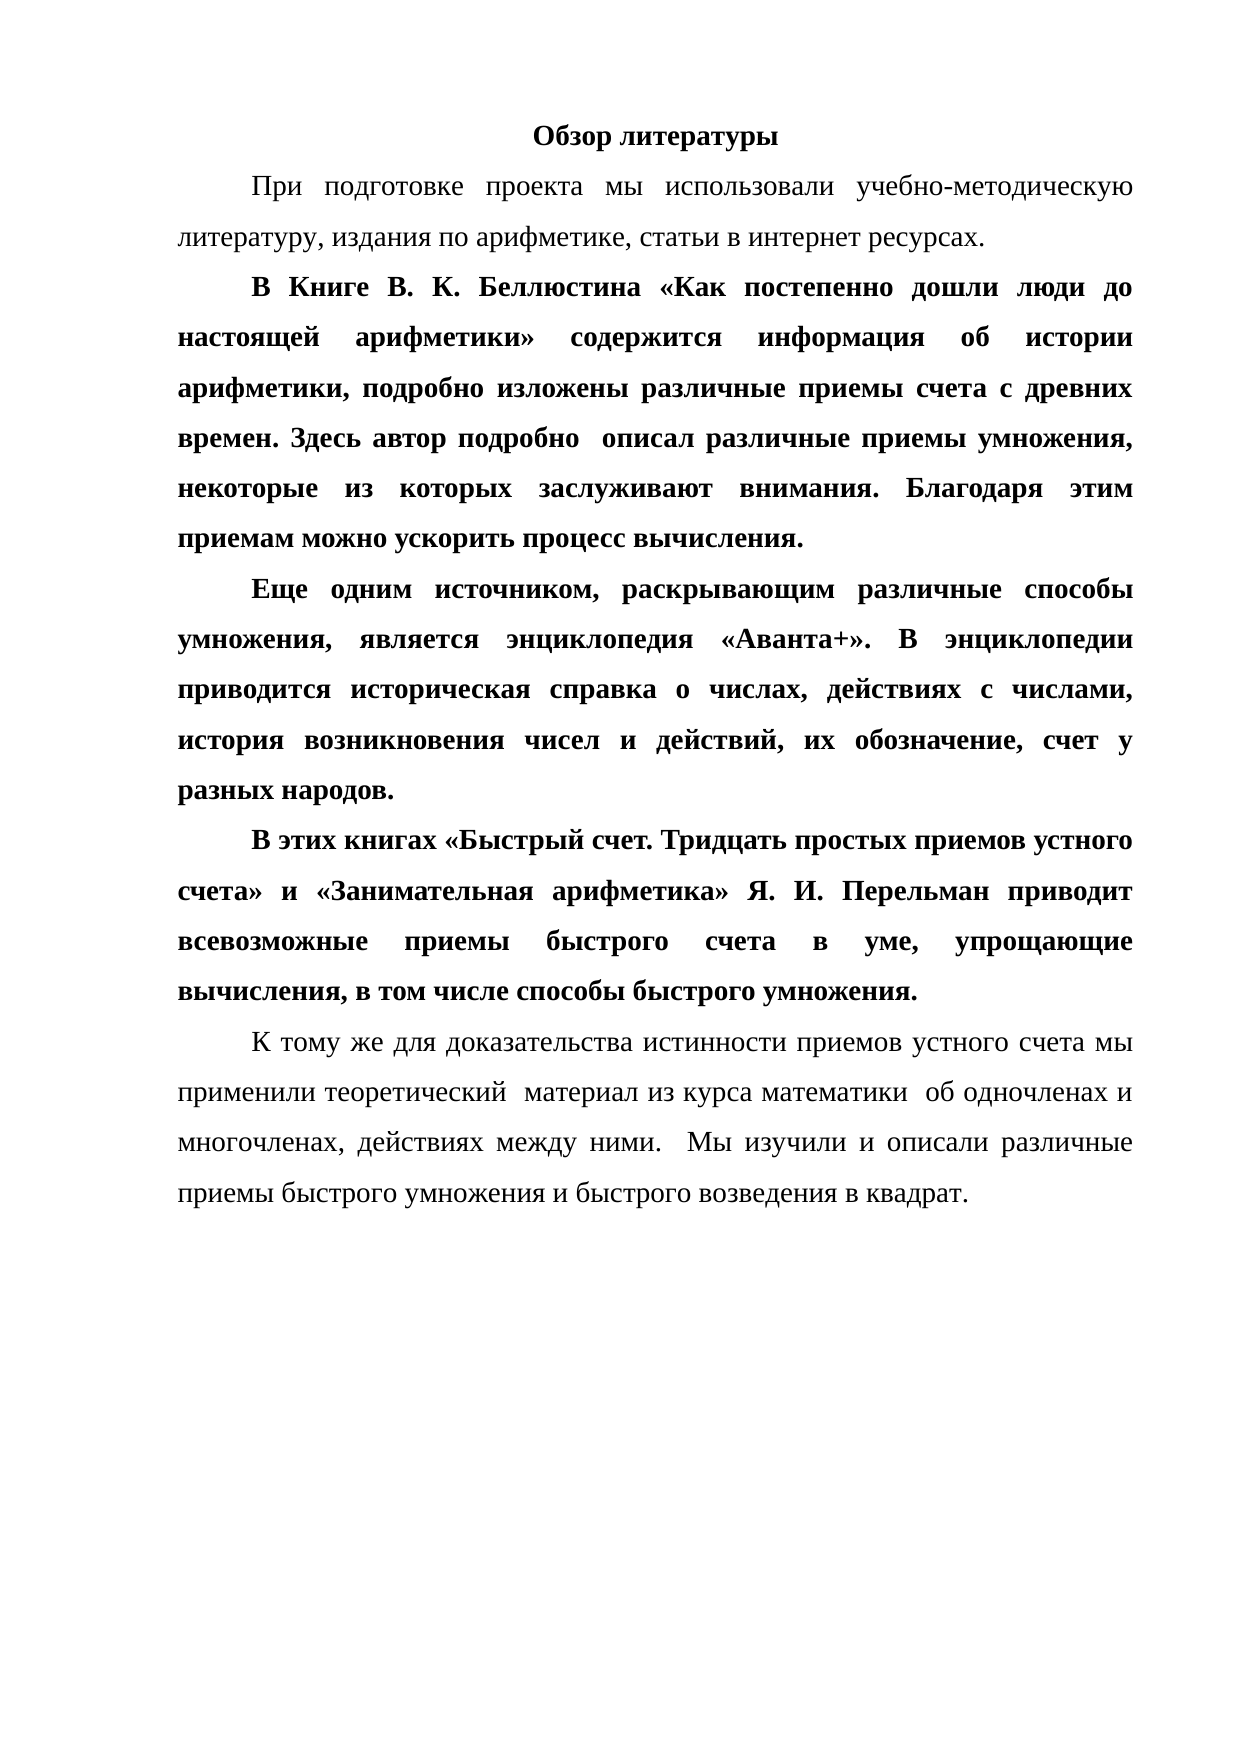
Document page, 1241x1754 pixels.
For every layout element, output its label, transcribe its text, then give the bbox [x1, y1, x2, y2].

subtitle Еще одним источником, раскрывающим различные способы умножения, является энциклопедия «Аванта+». В энциклопедии приводится историческая справка о числах, действиях с числами, история возникновения чисел и действий, их обозначение, счет у разных народов. [177, 571, 1134, 806]
subtitle В Книге В. К. Беллюстина «Как постепенно дошли люди до настоящей арифметики» содержится информация об истории арифметики, подробно изложены различные приемы счета с древних времен. Здесь автор подробно описал различные приемы умножения, некоторые из которых заслуживают внимания. Благодаря этим приемам можно ускорить процесс вычисления. [177, 269, 1134, 554]
text К тому же для доказательства истинности приемов устного счета мы применили теоретический материал из курса математики об одночленах и многочленах, действиях между ними. Мы изучили и описали различные приемы быстрого умножения и быстрого возведения в квадрат. [177, 1024, 1134, 1208]
text При подготовке проекта мы использовали учебно-методическую литературу, издания по арифметике, статьи в интернет ресурсах. [177, 168, 1134, 252]
text Обзор литературы [177, 118, 1134, 152]
subtitle В этих книгах «Быстрый счет. Тридцать простых приемов устного счета» и «Занимательная арифметика» Я. И. Перельман приводит всевозможные приемы быстрого счета в уме, упрощающие вычисления, в том числе способы быстрого умножения. [177, 822, 1134, 1007]
